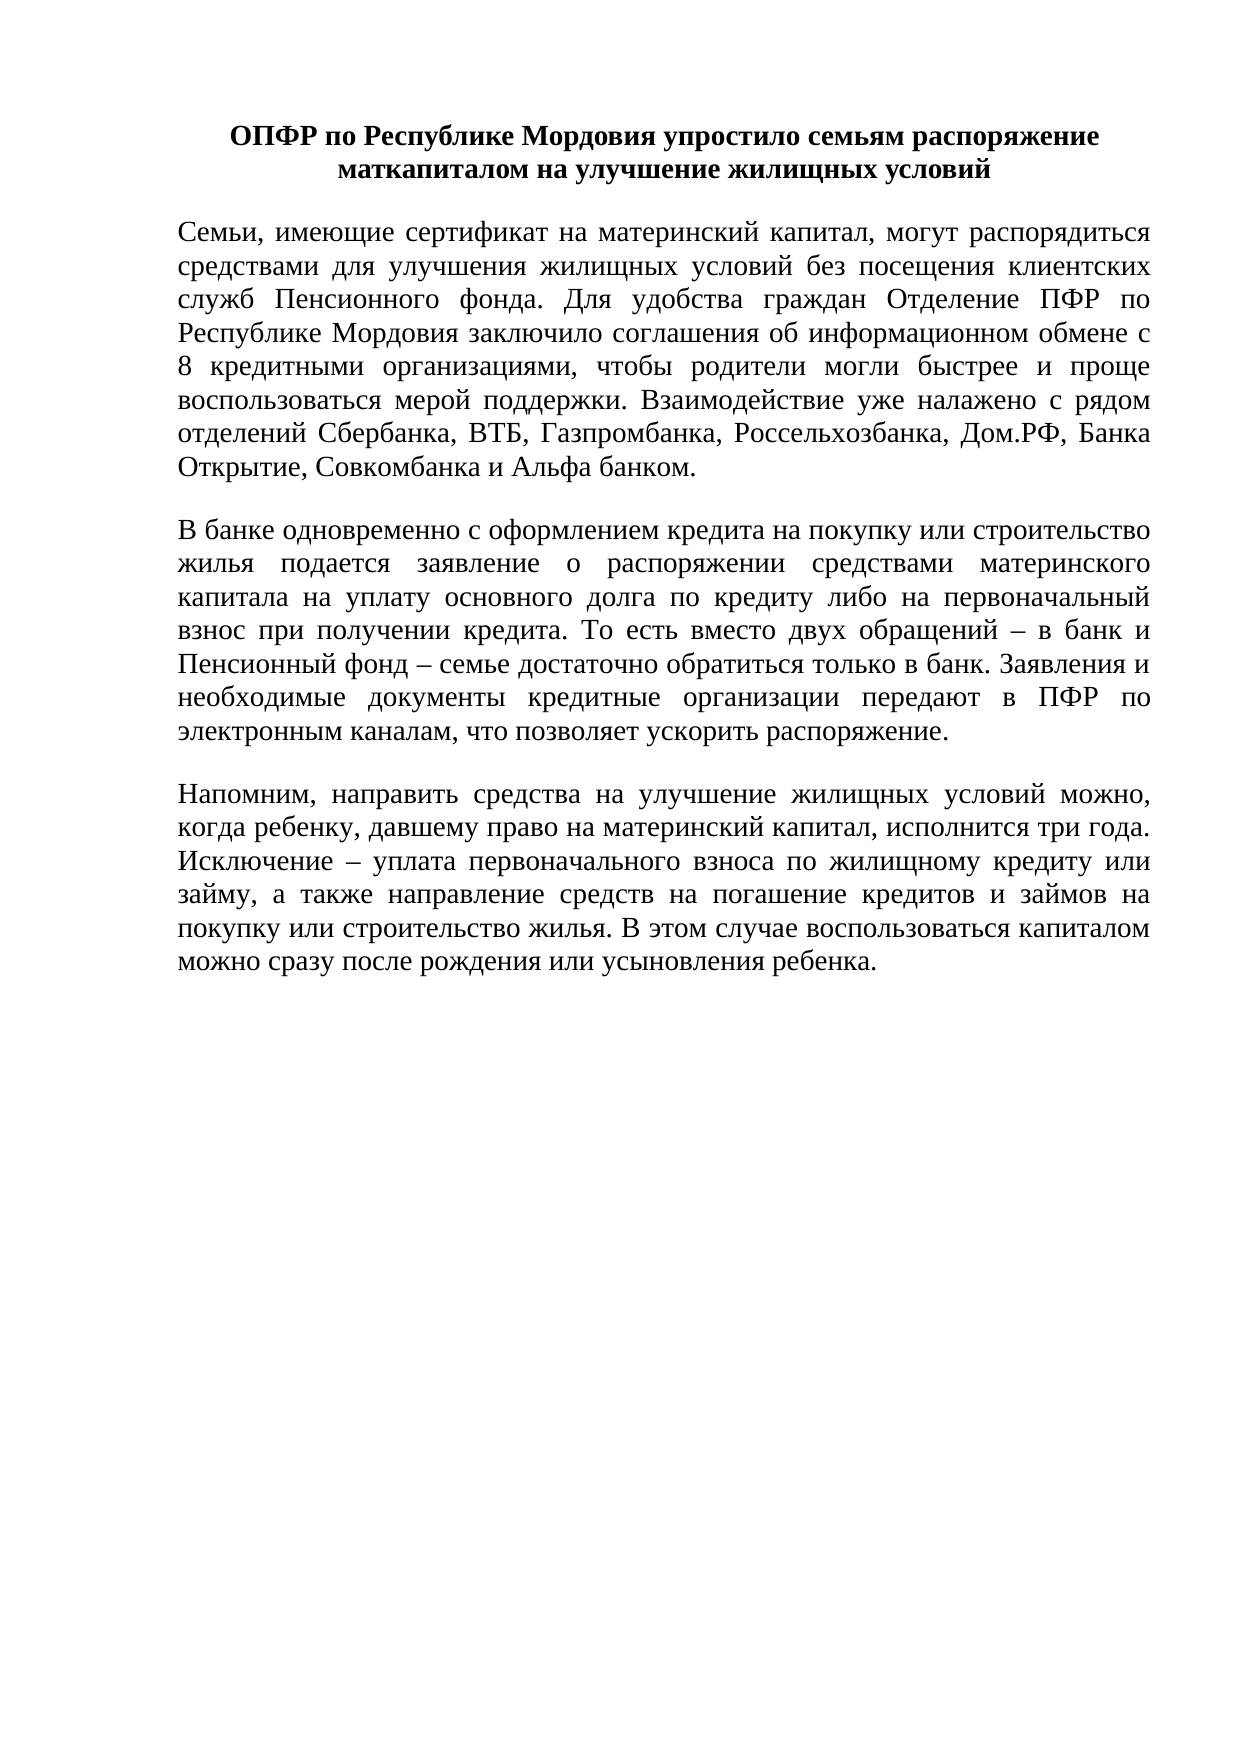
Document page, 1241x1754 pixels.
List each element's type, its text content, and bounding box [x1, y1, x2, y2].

text Семьи, имеющие сертификат на материнский капитал, могут распорядиться средствами для улучшения жилищных условий без посещения клиентских служб Пенсионного фонда. Для удобства граждан Отделение ПФР по Республике Мордовия заключило соглашения об информационном обмене с 8 кредитными организациями, чтобы родители могли быстрее и проще воспользоваться мерой поддержки. Взаимодействие уже налажено с рядом отделений Сбербанка, ВТБ, Газпромбанка, Россельхозбанка, Дом.РФ, Банка Открытие, Совкомбанка и Альфа банком. [177, 214, 1152, 483]
text ОПФР по Республике Мордовия упростило семьям распоряжение маткапиталом на улучшение жилищных условий [177, 118, 1152, 185]
text Напомним, направить средства на улучшение жилищных условий можно, когда ребенку, давшему право на материнский капитал, исполнится три года. Исключение – уплата первоначального взноса по жилищному кредиту или займу, а также направление средств на погашение кредитов и займов на покупку или строительство жилья. В этом случае воспользоваться капиталом можно сразу после рождения или усыновления ребенка. [177, 776, 1152, 977]
text В банке одновременно с оформлением кредита на покупку или строительство жилья подается заявление о распоряжении средствами материнского капитала на уплату основного долга по кредиту либо на первоначальный взнос при получении кредита. То есть вместо двух обращений – в банк и Пенсионный фонд – семье достаточно обратиться только в банк. Заявления и необходимые документы кредитные организации передают в ПФР по электронным каналам, что позволяет ускорить распоряжение. [177, 512, 1152, 747]
